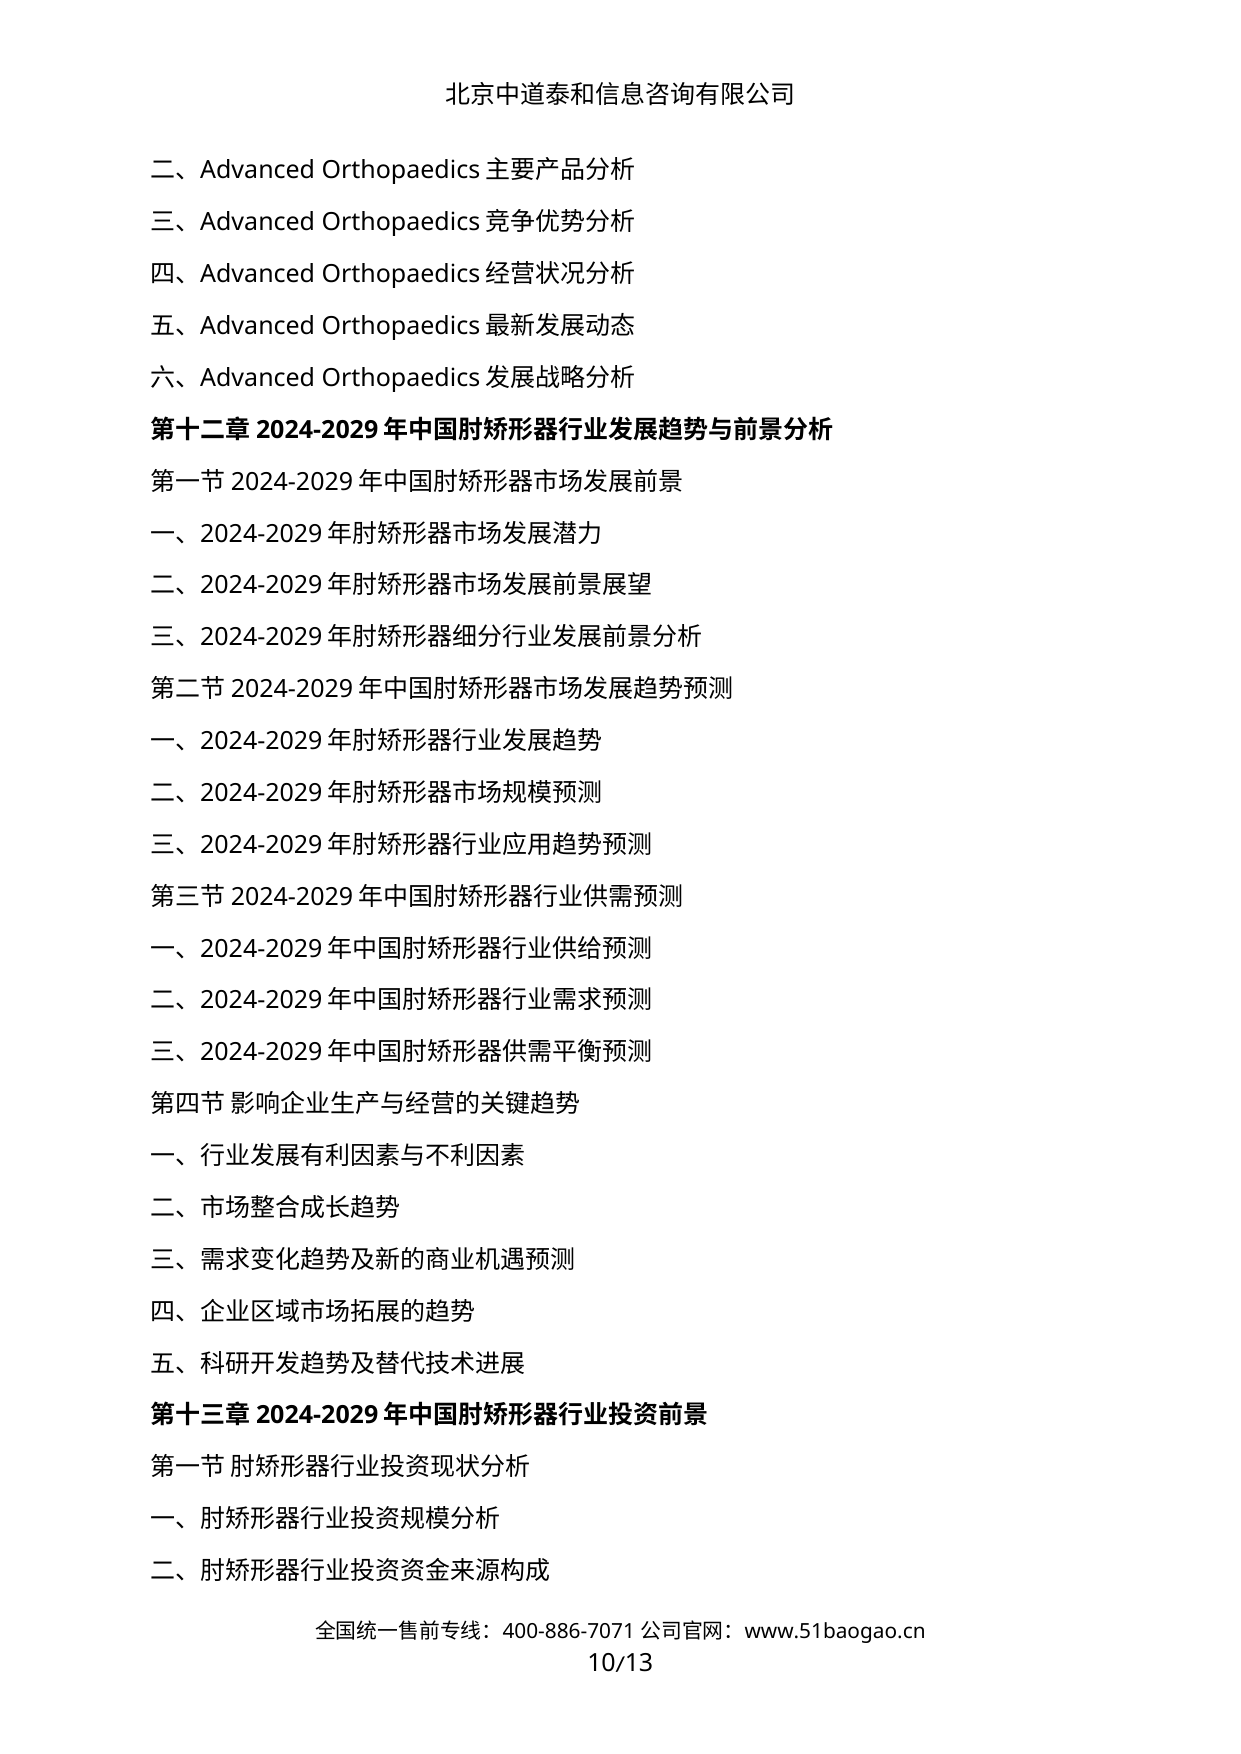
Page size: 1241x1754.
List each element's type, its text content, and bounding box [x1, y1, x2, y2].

text 二、Advanced Orthopaedics主要产品分析 [150, 150, 1090, 186]
text 二、市场整合成长趋势 [150, 1187, 1090, 1224]
text 第十二章 2024-2029年中国肘矫形器行业发展趋势与前景分析 [150, 409, 1090, 446]
text 三、2024-2029年中国肘矫形器供需平衡预测 [150, 1032, 1090, 1068]
text 三、Advanced Orthopaedics竞争优势分析 [150, 202, 1090, 238]
text 四、Advanced Orthopaedics经营状况分析 [150, 254, 1090, 290]
text 第三节 2024-2029年中国肘矫形器行业供需预测 [150, 876, 1090, 912]
text 二、2024-2029年肘矫形器市场规模预测 [150, 772, 1090, 809]
text 一、2024-2029年中国肘矫形器行业供给预测 [150, 928, 1090, 964]
text 五、Advanced Orthopaedics最新发展动态 [150, 306, 1090, 342]
text 二、2024-2029年中国肘矫形器行业需求预测 [150, 980, 1090, 1016]
text 二、2024-2029年肘矫形器市场发展前景展望 [150, 565, 1090, 601]
text 一、行业发展有利因素与不利因素 [150, 1136, 1090, 1172]
text 三、2024-2029年肘矫形器细分行业发展前景分析 [150, 617, 1090, 653]
text 第四节 影响企业生产与经营的关键趋势 [150, 1084, 1090, 1120]
text 一、2024-2029年肘矫形器行业发展趋势 [150, 721, 1090, 757]
text 第一节 肘矫形器行业投资现状分析 [150, 1447, 1090, 1483]
text 一、2024-2029年肘矫形器市场发展潜力 [150, 513, 1090, 549]
text 五、科研开发趋势及替代技术进展 [150, 1343, 1090, 1379]
text 第一节 2024-2029年中国肘矫形器市场发展前景 [150, 461, 1090, 497]
text 三、2024-2029年肘矫形器行业应用趋势预测 [150, 824, 1090, 861]
text 二、肘矫形器行业投资资金来源构成 [150, 1551, 1090, 1587]
text 三、需求变化趋势及新的商业机遇预测 [150, 1239, 1090, 1276]
text 四、企业区域市场拓展的趋势 [150, 1291, 1090, 1327]
text 第十三章 2024-2029年中国肘矫形器行业投资前景 [150, 1395, 1090, 1431]
text 一、肘矫形器行业投资规模分析 [150, 1499, 1090, 1535]
text 六、Advanced Orthopaedics发展战略分析 [150, 357, 1090, 394]
text 第二节 2024-2029年中国肘矫形器市场发展趋势预测 [150, 669, 1090, 705]
